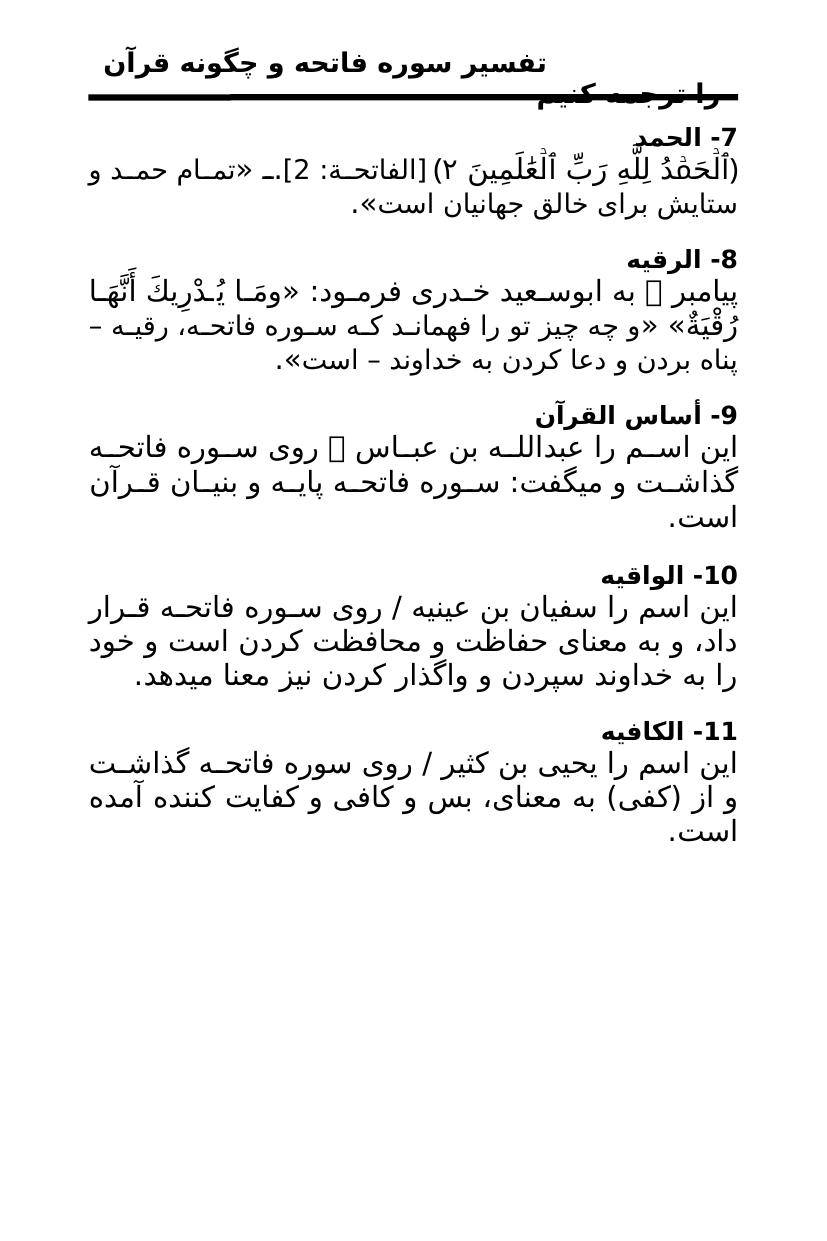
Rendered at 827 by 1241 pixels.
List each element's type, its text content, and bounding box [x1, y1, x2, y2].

text 8- الرقیه [89, 245, 738, 274]
text پیامبر به ابوسعید خدری فرمود: «ومَا يُدْرِيكَ أَنَّهَا رُقْيَةٌ» «و چه چیز تو را فهماند که سوره فاتحه، رقیه – پناه بردن و دعا کردن به خداوند – است». [89, 274, 738, 376]
text 9- أساس القرآن [89, 401, 738, 430]
text ﴿ٱلۡحَمۡدُ لِلَّهِ رَبِّ ٱلۡعَٰلَمِينَ ٢﴾ [الفاتحة: 2]. «تمام حمد و ستایش برای خالق جهانیان است». [89, 152, 738, 220]
text این اسم را عبدالله بن عباس روی سوره فاتحه گذاشت و می‏گفت: سوره فاتحه پایه و بنیان قرآن است. [89, 430, 738, 535]
text 7- الحمد [89, 123, 738, 152]
text 10- الواقیه [89, 561, 738, 590]
text این اسم را یحیی بن کثیر / روی سوره فاتحه گذاشت و از (کفی) به معنای، بس و کافی و کفایت کننده آمده است. [89, 746, 738, 848]
text 11- الکافیه [89, 717, 738, 746]
text این اسم را سفیان بن عینیه / روی سوره فاتحه قرار داد، و به معنای حفاظت و محافظت کردن است و خود را به خداوند سپردن و واگذار کردن نیز معنا می‏دهد. [89, 590, 738, 692]
